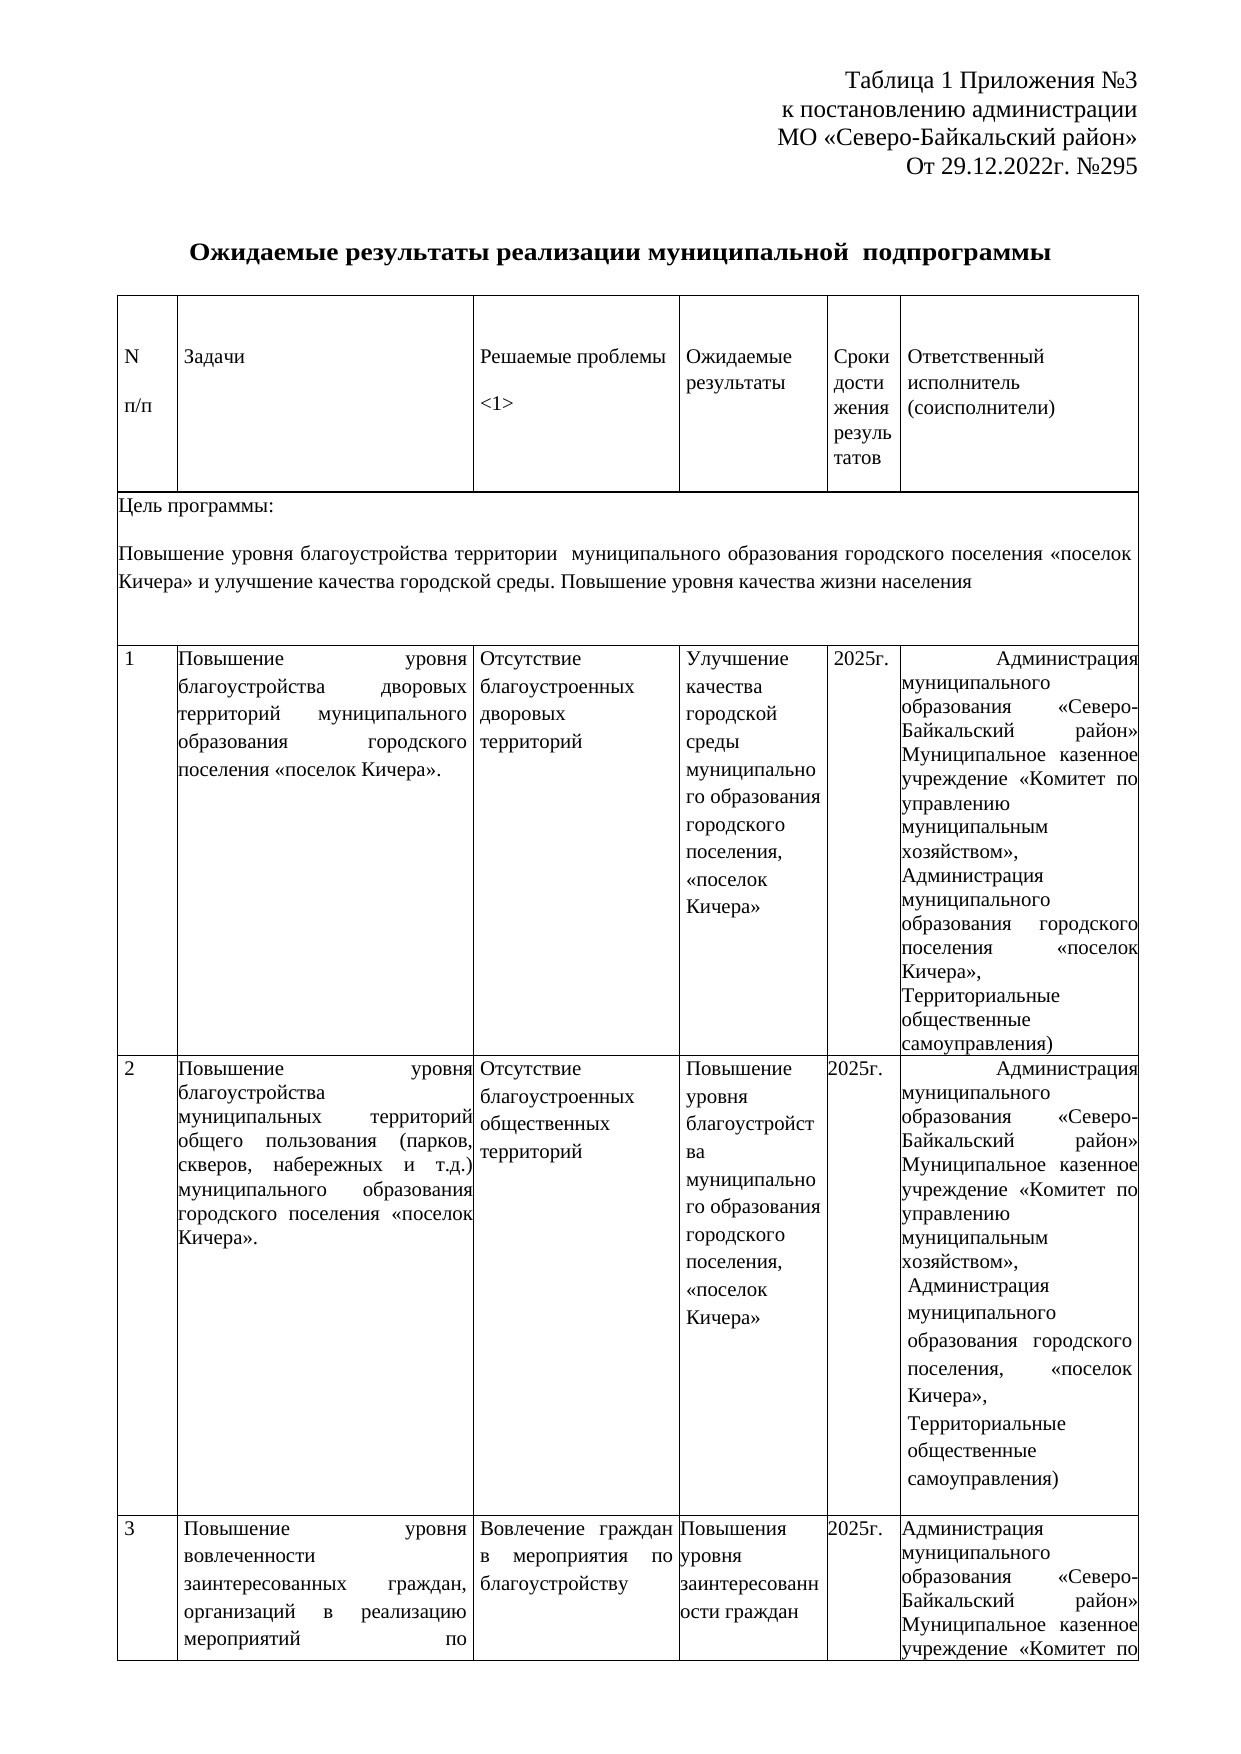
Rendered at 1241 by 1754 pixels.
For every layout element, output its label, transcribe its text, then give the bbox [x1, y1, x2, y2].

table_header N п/п [118, 296, 177, 491]
table_cell 3 [118, 1516, 177, 1660]
table_header Задачи [178, 296, 473, 491]
table_cell Администрация муниципального образования «Северо-Байкальский район» Муниципальное казенное учреждение «Комитет по управлению муниципальным хозяйством», Администрация муниципального образования городского поселения, «поселок Кичера», Территориальные общественные самоуправления) [901, 1056, 1138, 1515]
text Ожидаемые результаты реализации муниципальной подпрограммы [103, 237, 1137, 266]
table_cell Администрация муниципального образования «Северо-Байкальский район» Муниципальное казенное учреждение «Комитет по управлению муниципальным хозяйством», Администрация муниципального образования городского поселения «поселок Кичера», Территориальные общественные самоуправления) [901, 646, 1138, 1055]
table_header Ответственный исполнитель (соисполнители) [901, 296, 1138, 491]
table_cell Повышение уровня благоустройства дворовых территорий муниципального образования городского поселения «поселок Кичера». [178, 646, 473, 1055]
table_cell 2025г. [828, 1516, 900, 1660]
table_cell Отсутствие благоустроенных дворовых территорий [474, 646, 679, 1055]
text Таблица 1 Приложения №3 [103, 65, 1137, 94]
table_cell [178, 1516, 473, 1660]
text От 29.12.2022г. №295 [118, 151, 1137, 180]
table_cell Повышение уровня благоустройства муниципальных территорий общего пользования (парков, скверов, набережных и т.д.) муниципального образования городского поселения «поселок Кичера». [178, 1056, 473, 1515]
table_cell Улучшение качества городской среды муниципального образования городского поселения, «поселок Кичера» [680, 646, 827, 1055]
table_cell Отсутствие благоустроенных общественных территорий [474, 1056, 679, 1515]
table_header Сроки достижения результатов [828, 296, 900, 491]
table_cell 2 [118, 1056, 177, 1515]
table_header Ожидаемые результаты [680, 296, 827, 491]
table_cell 2025г. [828, 646, 900, 1055]
table_cell Цель программы: Повышение уровня благоустройства территории муниципального образования городского поселения «поселок Кичера» и улучшение качества городской среды. Повышение уровня качества жизни населения [118, 493, 1138, 645]
table_cell Повышение уровня благоустройства муниципального образования городского поселения, «поселок Кичера» [680, 1056, 827, 1515]
text к постановлению администрации [103, 94, 1137, 122]
table_cell 2025г. [828, 1056, 900, 1515]
text МО «Северо-Байкальский район» [103, 122, 1137, 151]
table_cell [680, 1516, 827, 1660]
table_cell 1 [118, 646, 177, 1055]
table_header Решаемые проблемы <1> [474, 296, 679, 491]
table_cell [474, 1516, 679, 1660]
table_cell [901, 1516, 1138, 1660]
